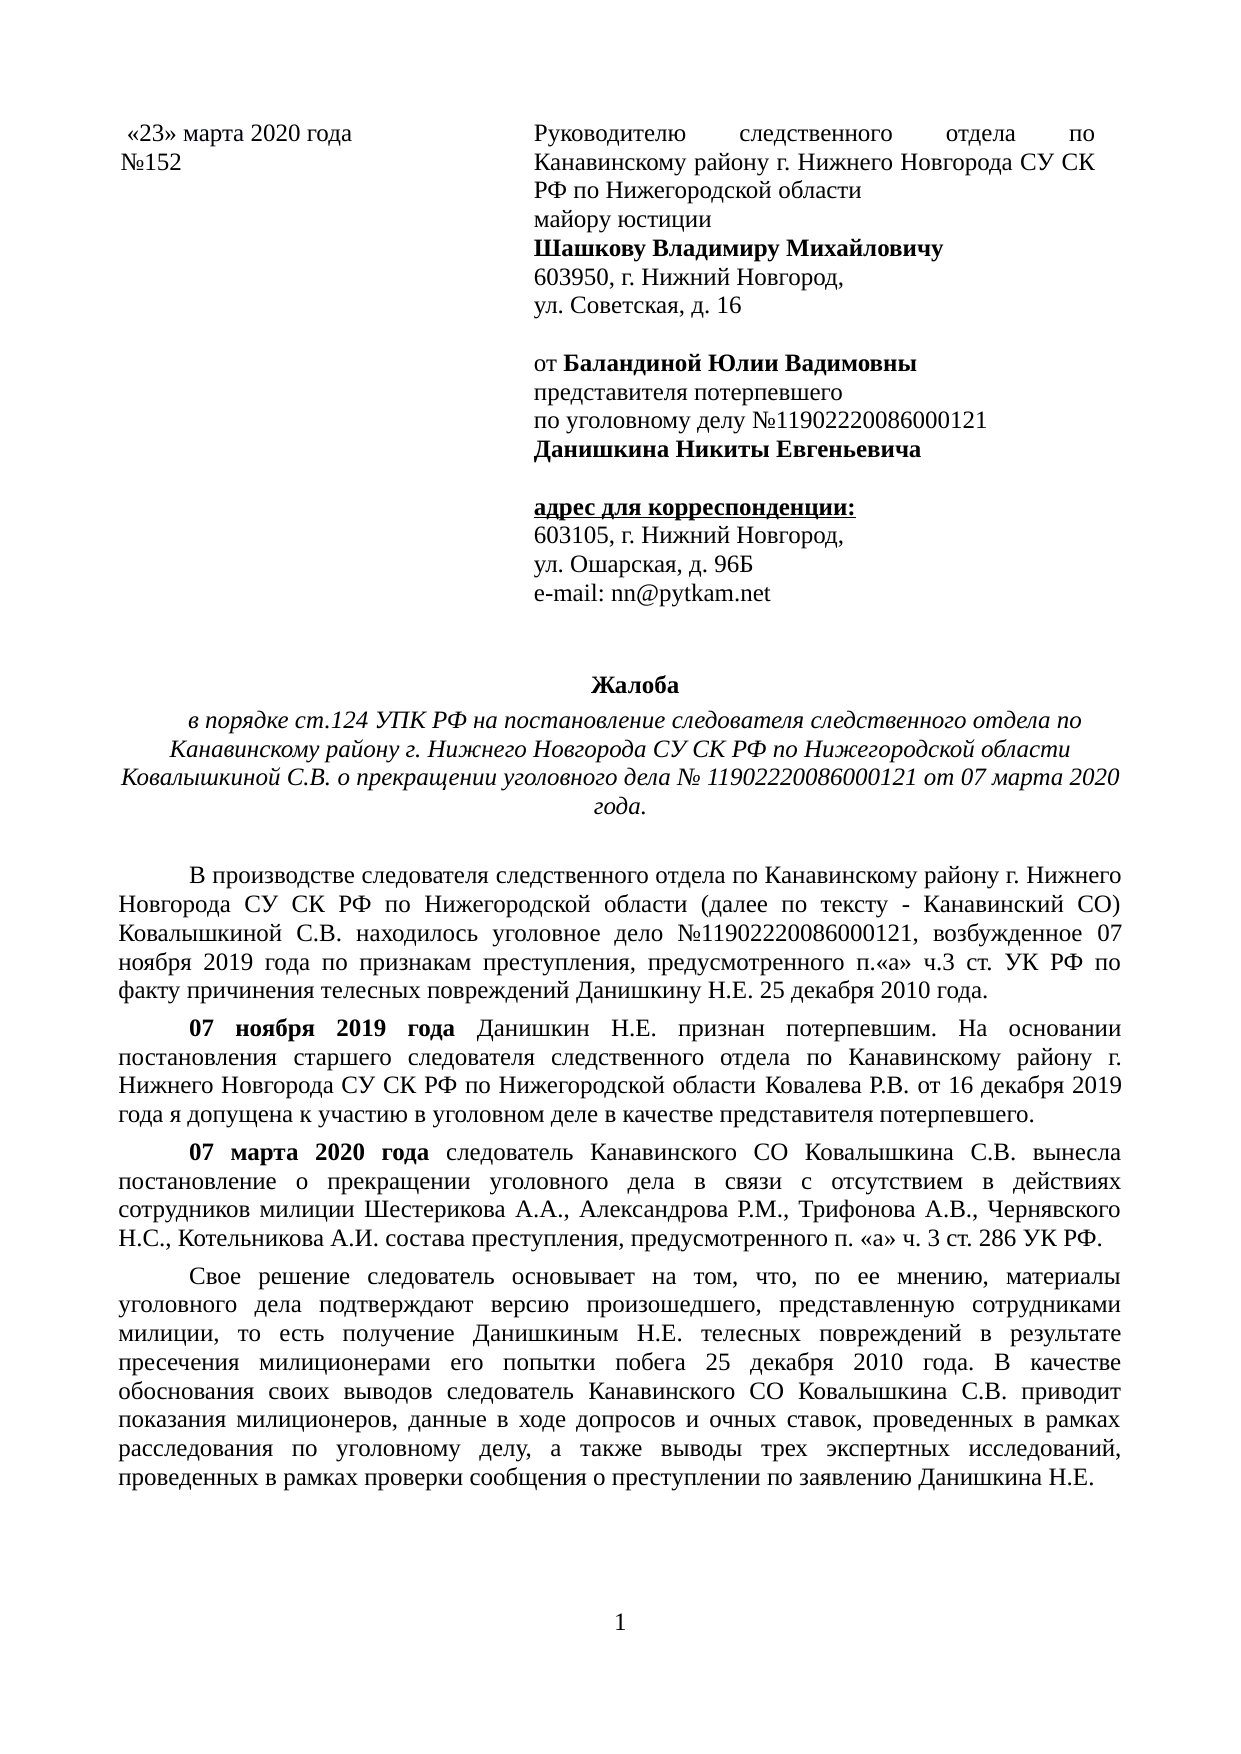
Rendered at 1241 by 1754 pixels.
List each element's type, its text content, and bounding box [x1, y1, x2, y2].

text Свое решение следователь основывает на том, что, по ее мнению, материалы уголовного дела подтверждают версию произошедшего, представленную сотрудниками милиции, то есть получение Данишкиным Н.Е. телесных повреждений в результате пресечения милиционерами его попытки побега 25 декабря 2010 года. В качестве обоснования своих выводов следователь Канавинского СО Ковалышкина С.В. приводит показания милиционеров, данные в ходе допросов и очных ставок, проведенных в рамках расследования по уголовному делу, а также выводы трех экспертных исследований, проведенных в рамках проверки сообщения о преступлении по заявлению Данишкина Н.Е. [118, 1261, 1122, 1491]
text 07 марта 2020 года следователь Канавинского СО Ковалышкина С.В. вынесла постановление о прекращении уголовного дела в связи с отсутствием в действиях сотрудников милиции Шестерикова А.А., Александрова Р.М., Трифонова А.В., Чернявского Н.С., Котельникова А.И. состава преступления, предусмотренного п. «а» ч. 3 ст. 286 УК РФ. [118, 1137, 1122, 1252]
text В производстве следователя следственного отдела по Канавинскому району г. Нижнего Новгорода СУ СК РФ по Нижегородской области (далее по тексту - Канавинский СО) Ковалышкиной С.В. находилось уголовное дело №11902220086000121, возбужденное 07 ноября 2019 года по признакам преступления, предусмотренного п.«а» ч.3 ст. УК РФ по факту причинения телесных повреждений Данишкину Н.Е. 25 декабря 2010 года. [118, 861, 1122, 1004]
table_header «23» марта 2020 года №152 [109, 118, 522, 636]
text 07 ноября 2019 года Данишкин Н.Е. признан потерпевшим. На основании постановления старшего следователя следственного отдела по Канавинскому району г. Нижнего Новгорода СУ СК РФ по Нижегородской области Ковалева Р.В. от 16 декабря 2019 года я допущена к участию в уголовном деле в качестве представителя потерпевшего. [118, 1071, 1122, 1128]
text Жалоба [118, 670, 1122, 699]
text в порядке ст.124 УПК РФ на постановление следователя следственного отдела по Канавинскому району г. Нижнего Новгорода СУ СК РФ по Нижегородской области Ковалышкиной С.В. о прекращении уголовного дела № 11902220086000121 от 07 марта 2020 года. [118, 705, 1122, 820]
text 07 ноября 2019 года Данишкин Н.Е. признан потерпевшим. На основании постановления старшего следователя следственного отдела по Канавинскому району г. Нижнего Новгорода СУ СК РФ по Нижегородской области Ковалева Р.В. от 16 декабря 2019 года я допущена к участию в уголовном деле в качестве представителя потерпевшего. [118, 1013, 1122, 1071]
table_header Руководителю следственного отдела по Канавинскому району г. Нижнего Новгорода СУ СК РФ по Нижегородской области майору юстиции Шашкову Владимиру Михайловичу 603950, г. Нижний Новгород, ул. Советская, д. 16 от Баландиной Юлии Вадимовны представителя потерпевшего по уголовному делу №11902220086000121 Данишкина Никиты Евгеньевича адрес для корреспонденции: 603105, г. Нижний Новгород, ул. Ошарская, д. 96Б e-mail: nn@pytkam.net [522, 118, 1106, 636]
